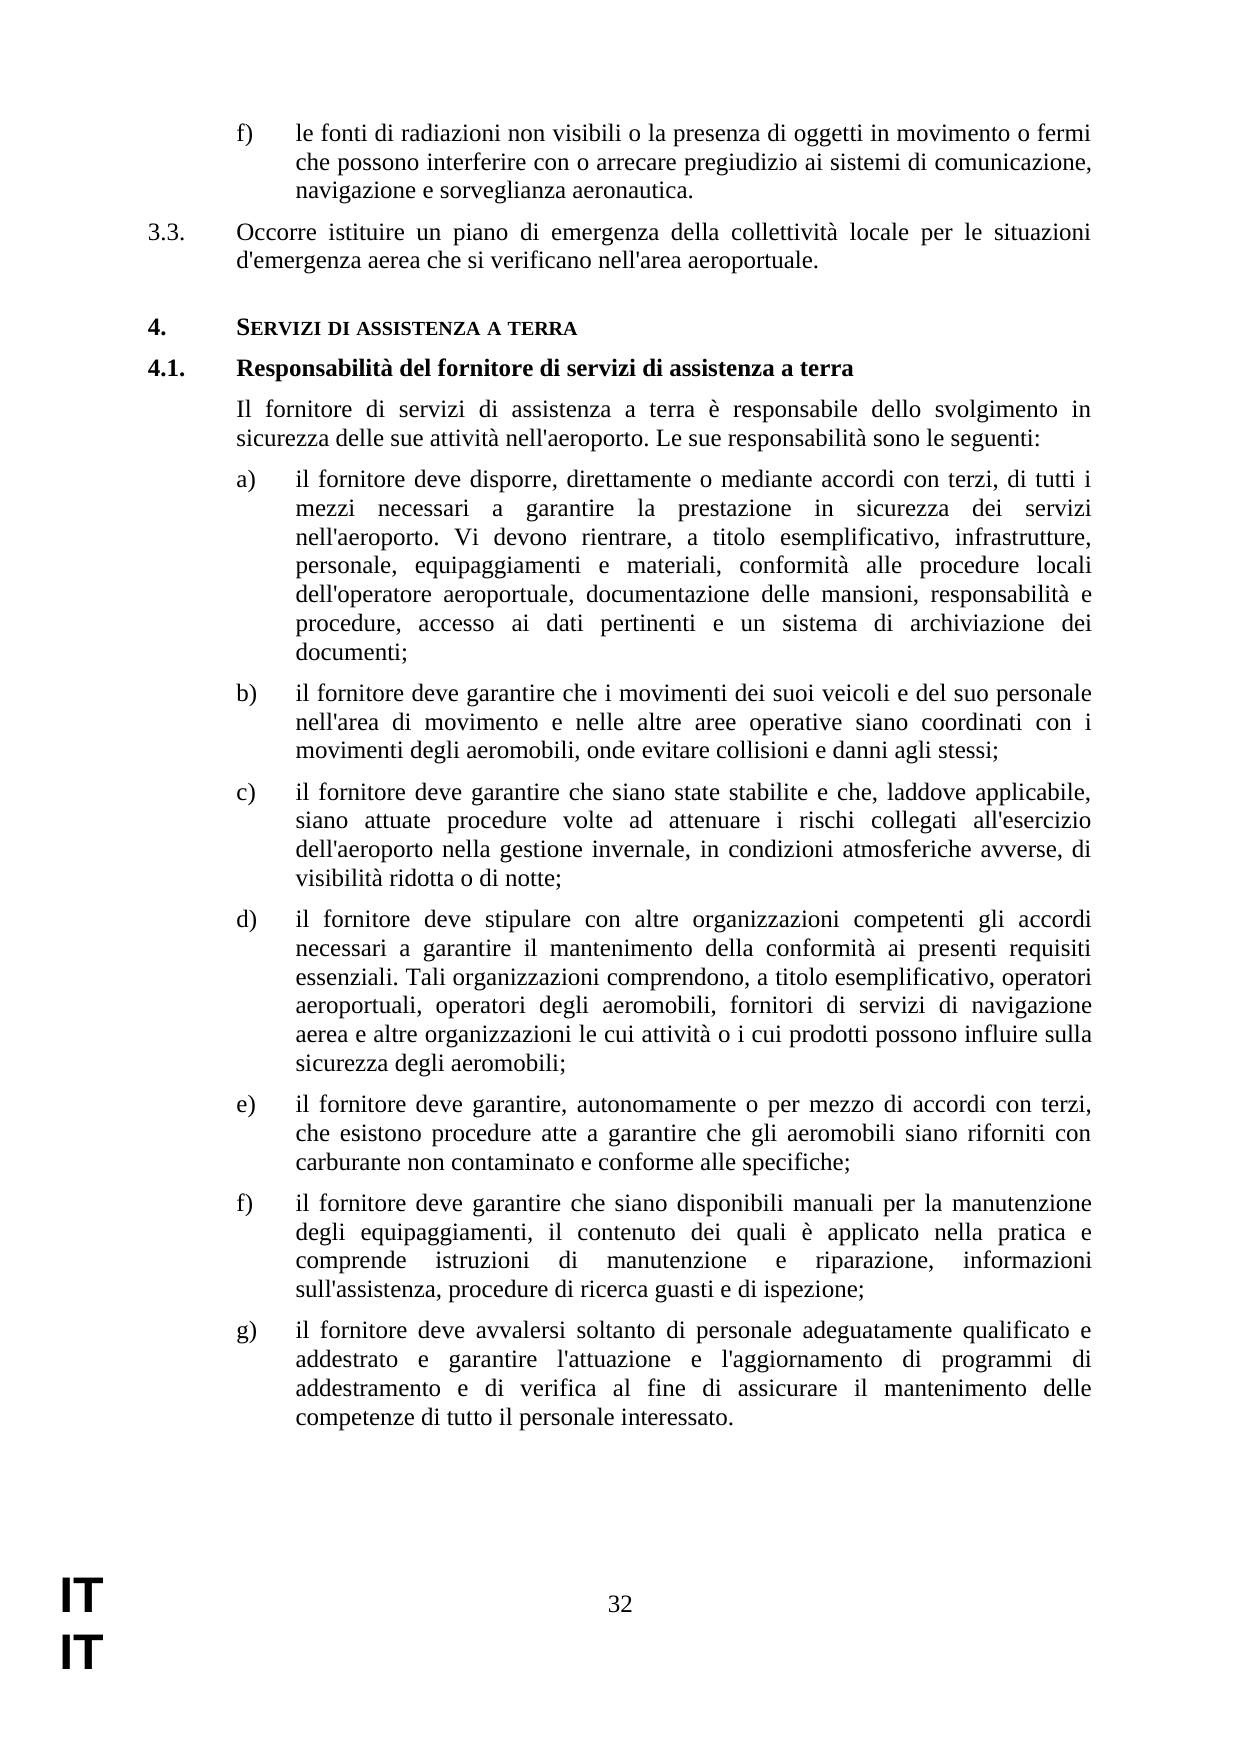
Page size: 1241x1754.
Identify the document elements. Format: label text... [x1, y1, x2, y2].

subtitle Servizi di assistenza a terra [148, 312, 1092, 341]
text d) il fornitore deve stipulare con altre organizzazioni competenti gli accordi necessari a garantire il mantenimento della conformità ai presenti requisiti essenziali. Tali organizzazioni comprendono, a titolo esemplificativo, operatori aeroportuali, operatori degli aeromobili, fornitori di servizi di navigazione aerea e altre organizzazioni le cui attività o i cui prodotti possono influire sulla sicurezza degli aeromobili; [236, 904, 1092, 1077]
subtitle Occorre istituire un piano di emergenza della collettività locale per le situazioni d'emergenza aerea che si verificano nell'area aeroportuale. [148, 217, 1092, 274]
subtitle Responsabilità del fornitore di servizi di assistenza a terra [148, 353, 1092, 382]
text g) il fornitore deve avvalersi soltanto di personale adeguatamente qualificato e addestrato e garantire l'attuazione e l'aggiornamento di programmi di addestramento e di verifica al fine di assicurare il mantenimento delle competenze di tutto il personale interessato. [236, 1316, 1092, 1431]
text b) il fornitore deve garantire che i movimenti dei suoi veicoli e del suo personale nell'area di movimento e nelle altre aree operative siano coordinati con i movimenti degli aeromobili, onde evitare collisioni e danni agli stessi; [236, 678, 1092, 764]
text c) il fornitore deve garantire che siano state stabilite e che, laddove applicabile, siano attuate procedure volte ad attenuare i rischi collegati all'esercizio dell'aeroporto nella gestione invernale, in condizioni atmosferiche avverse, di visibilità ridotta o di notte; [236, 777, 1092, 892]
text f) il fornitore deve garantire che siano disponibili manuali per la manutenzione degli equipaggiamenti, il contenuto dei quali è applicato nella pratica e comprende istruzioni di manutenzione e riparazione, informazioni sull'assistenza, procedure di ricerca guasti e di ispezione; [236, 1188, 1092, 1303]
text f) le fonti di radiazioni non visibili o la presenza di oggetti in movimento o fermi che possono interferire con o arrecare pregiudizio ai sistemi di comunicazione, navigazione e sorveglianza aeronautica. [236, 118, 1092, 204]
text e) il fornitore deve garantire, autonomamente o per mezzo di accordi con terzi, che esistono procedure atte a garantire che gli aeromobili siano riforniti con carburante non contaminato e conforme alle specifiche; [236, 1089, 1092, 1176]
text Il fornitore di servizi di assistenza a terra è responsabile dello svolgimento in sicurezza delle sue attività nell'aeroporto. Le sue responsabilità sono le seguenti: [236, 394, 1092, 452]
text a) il fornitore deve disporre, direttamente o mediante accordi con terzi, di tutti i mezzi necessari a garantire la prestazione in sicurezza dei servizi nell'aeroporto. Vi devono rientrare, a titolo esemplificativo, infrastrutture, personale, equipaggiamenti e materiali, conformità alle procedure locali dell'operatore aeroportuale, documentazione delle mansioni, responsabilità e procedure, accesso ai dati pertinenti e un sistema di archiviazione dei documenti; [236, 464, 1092, 666]
